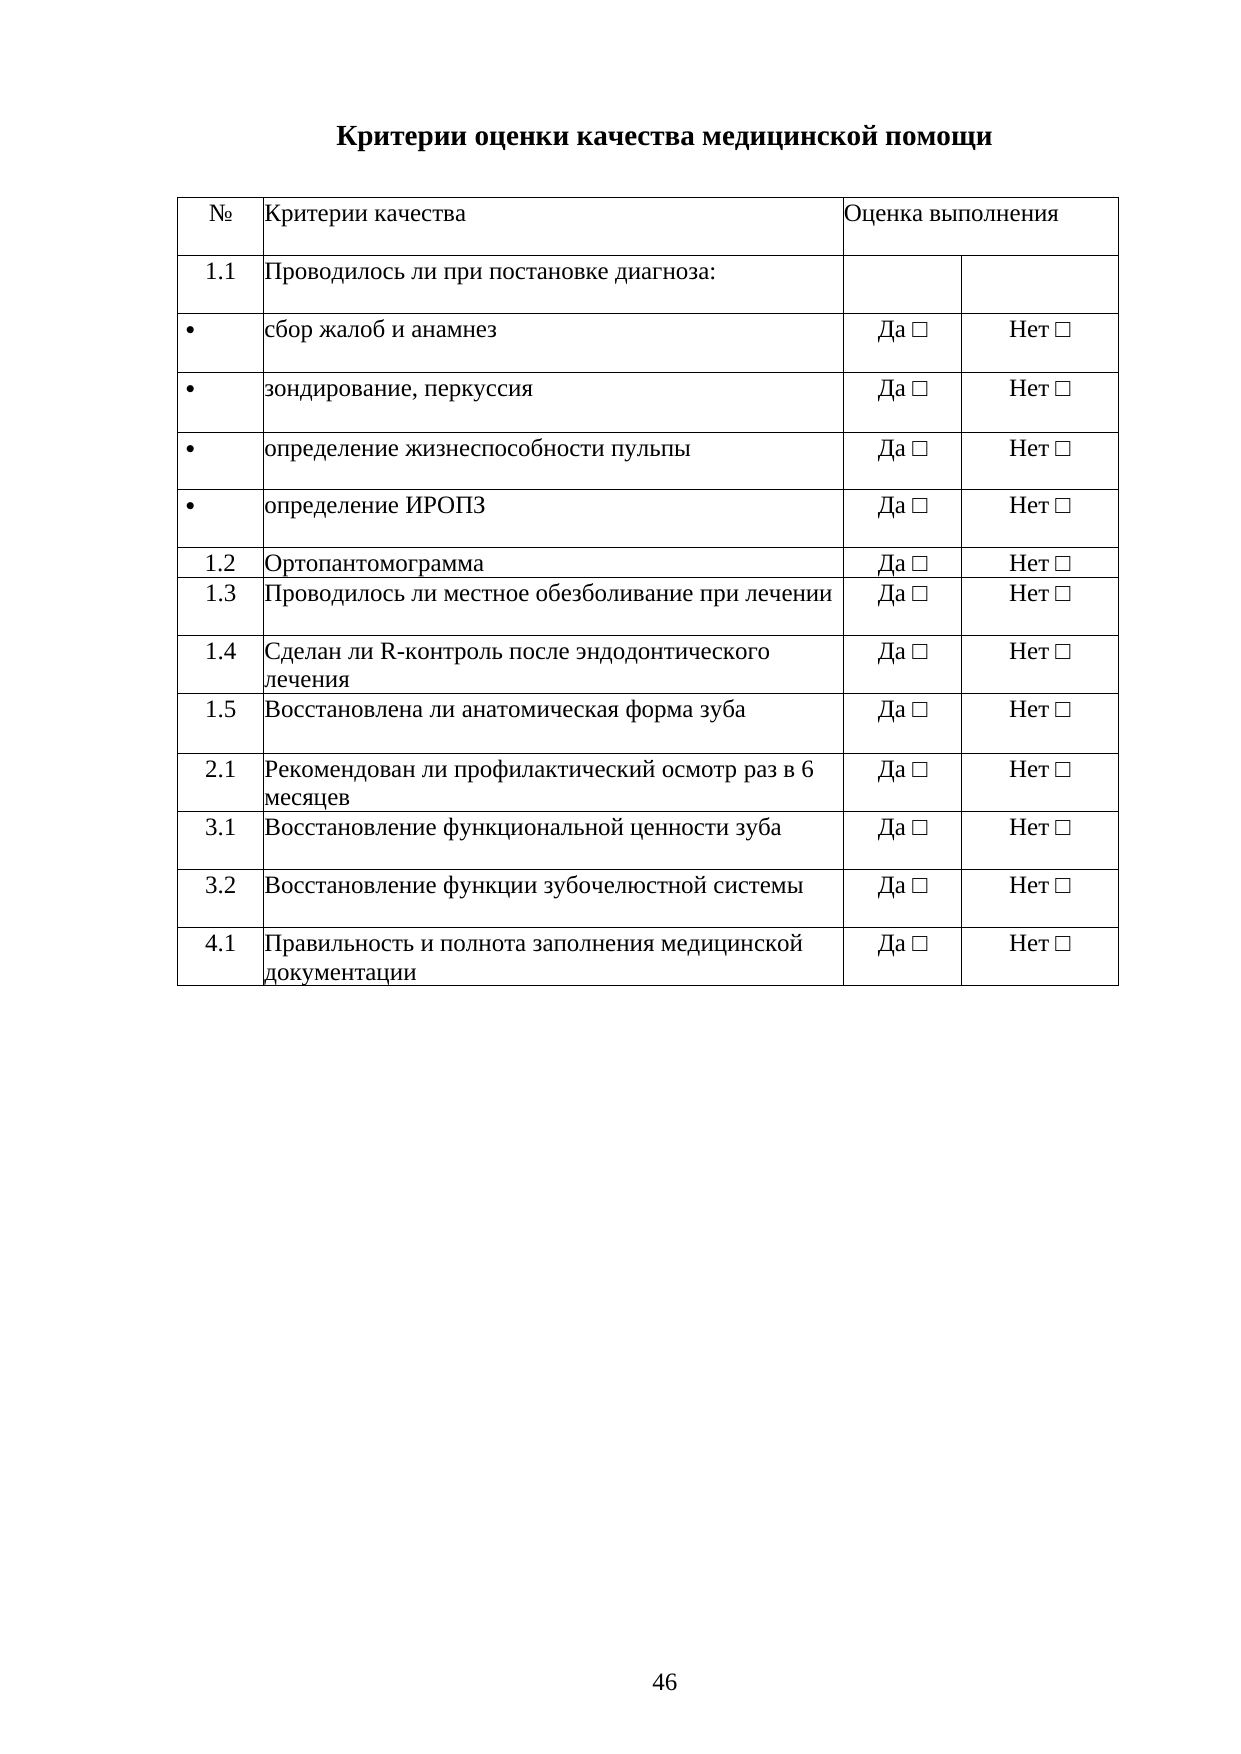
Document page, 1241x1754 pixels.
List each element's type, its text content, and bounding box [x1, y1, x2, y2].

table_cell Ортопантомограмма [264, 548, 843, 577]
table_cell сбор жалоб и анамнез [264, 314, 843, 372]
table_cell Да □ [844, 433, 961, 489]
table_cell Рекомендован ли профилактический осмотр раз в 6 месяцев [264, 754, 843, 811]
table_cell Да □ [844, 870, 961, 927]
table_cell 2.1 [178, 754, 263, 811]
table_cell [844, 256, 961, 313]
table_cell Нет □ [962, 636, 1118, 693]
table_cell Да □ [844, 314, 961, 372]
table_cell Да □ [844, 928, 961, 985]
table_cell Да □ [844, 490, 961, 547]
table_header Оценка выполнения [844, 198, 1118, 255]
table_cell Проводилось ли местное обезболивание при лечении [264, 578, 843, 635]
table_cell Нет □ [962, 490, 1118, 547]
table_cell Да □ [844, 578, 961, 635]
table_cell 1.1 [178, 256, 263, 313]
table_cell Нет □ [962, 870, 1118, 927]
table_cell 3.1 [178, 812, 263, 869]
table_cell Сделан ли R-контроль после эндодонтического лечения [264, 636, 843, 693]
table_cell Правильность и полнота заполнения медицинской документации [264, 928, 843, 985]
table_cell [178, 433, 263, 489]
table_cell 4.1 [178, 928, 263, 985]
table_cell Да □ [844, 548, 961, 577]
table_header Критерии качества [264, 198, 843, 255]
table_cell Да □ [844, 373, 961, 432]
table_cell Нет □ [962, 548, 1118, 577]
table_cell Нет □ [962, 694, 1118, 753]
table_cell определение ИРОПЗ [264, 490, 843, 547]
table_cell Нет □ [962, 928, 1118, 985]
table_cell Восстановление функции зубочелюстной системы [264, 870, 843, 927]
table_cell 1.3 [178, 578, 263, 635]
table_cell Нет □ [962, 754, 1118, 811]
table_cell Да □ [844, 694, 961, 753]
table_cell определение жизнеспособности пульпы [264, 433, 843, 489]
table_cell Да □ [844, 636, 961, 693]
table_cell зондирование, перкуссия [264, 373, 843, 432]
table_cell Нет □ [962, 812, 1118, 869]
table_cell Да □ [844, 754, 961, 811]
subtitle Критерии оценки качества медицинской помощи [177, 118, 1152, 152]
table_cell [178, 373, 263, 432]
table_cell Проводилось ли при постановке диагноза: [264, 256, 843, 313]
table_cell [178, 314, 263, 372]
table_cell Нет □ [962, 578, 1118, 635]
table_cell Восстановление функциональной ценности зуба [264, 812, 843, 869]
table_header № [178, 198, 263, 255]
table_cell 1.4 [178, 636, 263, 693]
table_cell [178, 490, 263, 547]
table_cell [962, 256, 1118, 313]
table_cell Восстановлена ли анатомическая форма зуба [264, 694, 843, 753]
table_cell 3.2 [178, 870, 263, 927]
table_cell Нет □ [962, 314, 1118, 372]
table_cell 1.2 [178, 548, 263, 577]
table_cell Нет □ [962, 373, 1118, 432]
table_cell Нет □ [962, 433, 1118, 489]
table_cell 1.5 [178, 694, 263, 753]
table_cell Да □ [844, 812, 961, 869]
